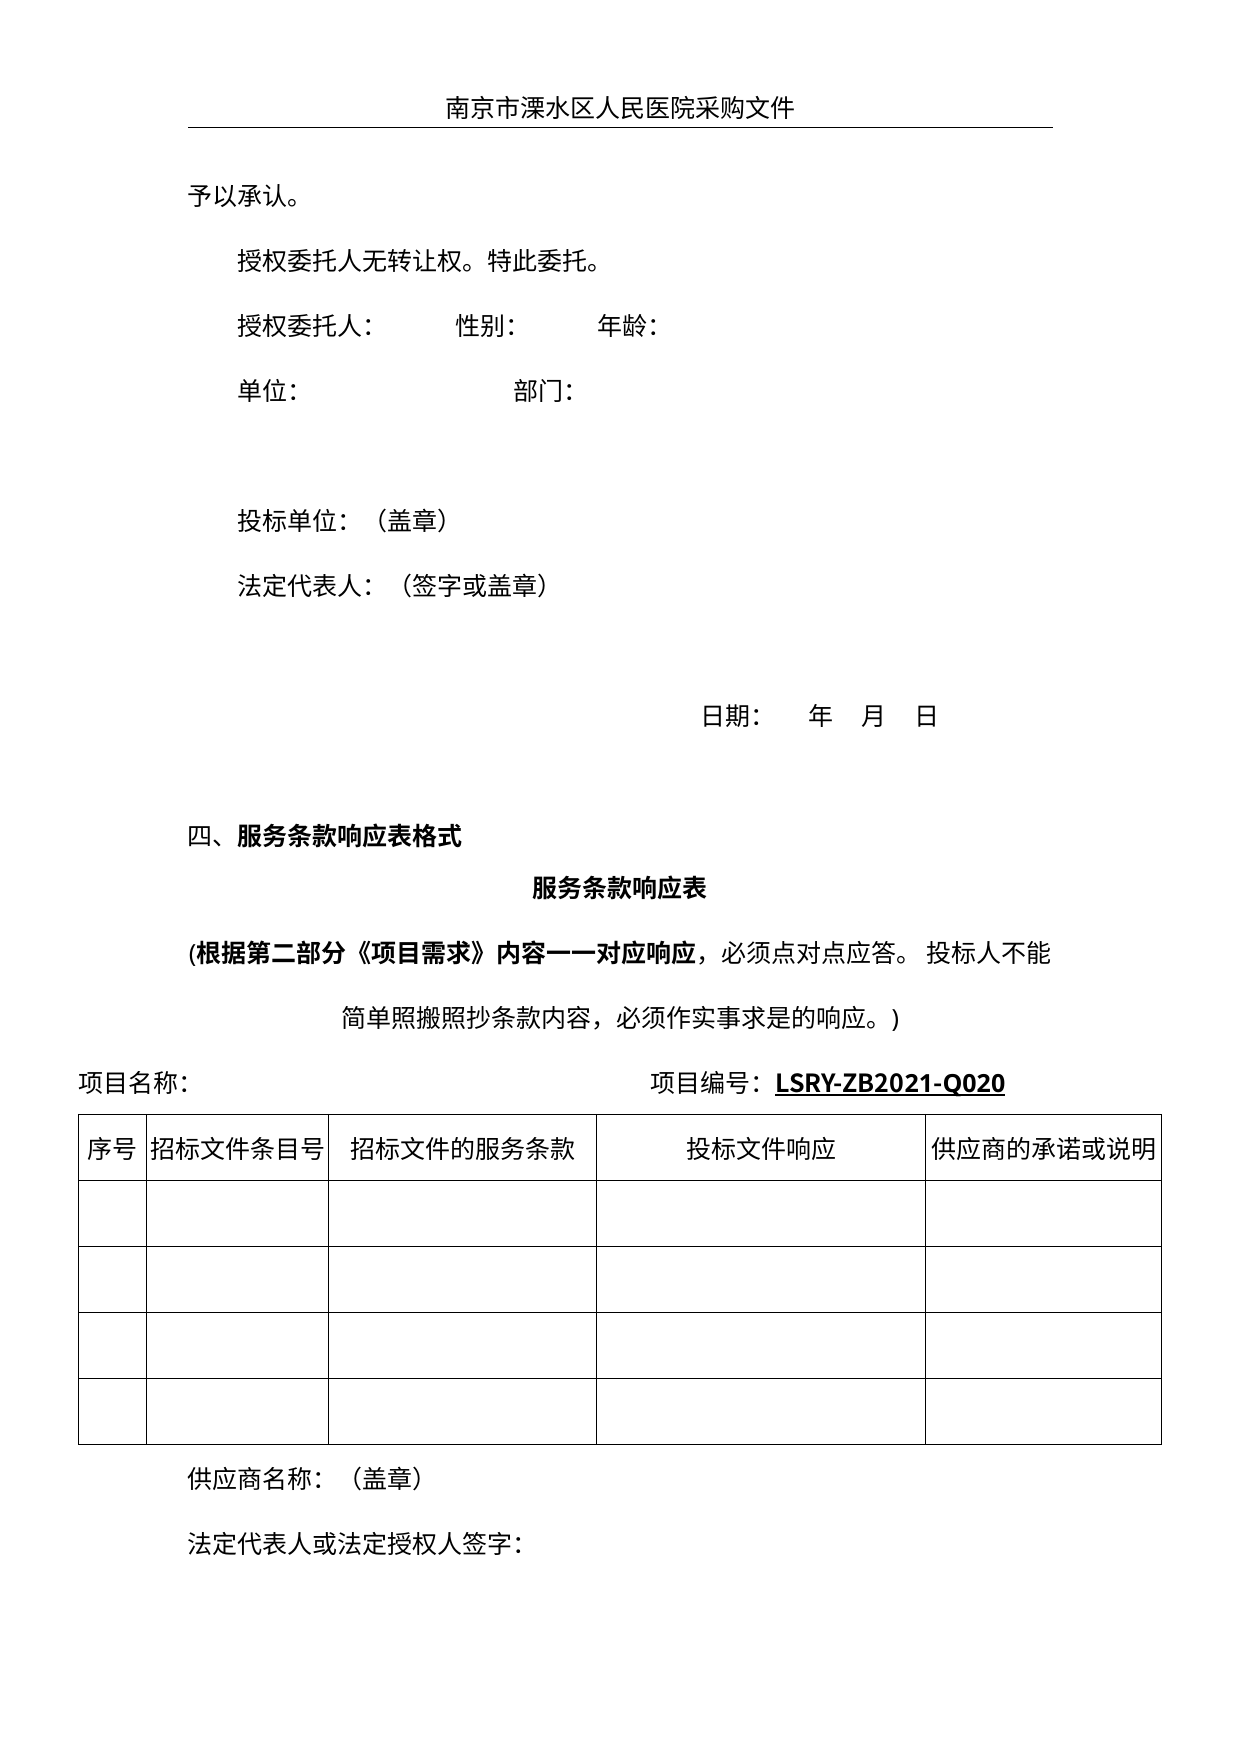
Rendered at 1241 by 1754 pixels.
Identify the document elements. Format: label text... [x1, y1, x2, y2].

table_cell 序号 [79, 1115, 146, 1180]
table_cell [147, 1181, 328, 1246]
table_cell 投标文件响应 [597, 1115, 925, 1180]
table_cell 招标文件的服务条款 [329, 1115, 596, 1180]
table_cell [147, 1247, 328, 1312]
table_cell [926, 1313, 1161, 1378]
table_cell [79, 1247, 146, 1312]
table_cell [329, 1247, 596, 1312]
table_cell [79, 1313, 146, 1378]
text 法定代表人或法定授权人签字： [187, 1510, 1053, 1575]
table_cell [79, 1181, 146, 1246]
text 单位： 部门： [187, 357, 1053, 422]
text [187, 162, 1053, 227]
table_cell [79, 1379, 146, 1444]
text 服务条款响应表 [187, 854, 1053, 919]
table_cell 供应商的承诺或说明 [926, 1115, 1161, 1180]
text 投标单位：（盖章） [187, 487, 1053, 552]
table_cell [597, 1379, 925, 1444]
text 日期： 年 月 日 [187, 682, 1053, 747]
table_cell 招标文件条目号 [147, 1115, 328, 1180]
table_cell [329, 1379, 596, 1444]
table_header 项目名称： [79, 1049, 613, 1114]
table_cell [926, 1247, 1161, 1312]
table_cell [329, 1181, 596, 1246]
table_cell [597, 1313, 925, 1378]
text 四、服务条款响应表格式 [187, 812, 1053, 854]
text 授权委托人： 性别： 年龄： [187, 292, 1053, 357]
text 供应商名称：（盖章） [187, 1445, 1053, 1510]
text 法定代表人：（签字或盖章） [187, 552, 1053, 617]
table_cell [926, 1181, 1161, 1246]
text (根据第二部分《项目需求》内容一一对应响应，必须点对点应答。 投标人不能简单照搬照抄条款内容，必须作实事求是的响应。) [187, 919, 1053, 1049]
text 授权委托人无转让权。特此委托。 [187, 227, 1053, 292]
table_cell [597, 1247, 925, 1312]
table_header 项目编号：LSRY-ZB2021-Q020 [613, 1049, 1162, 1114]
table_cell [329, 1313, 596, 1378]
table_cell [147, 1313, 328, 1378]
table_cell [597, 1181, 925, 1246]
table_cell [926, 1379, 1161, 1444]
table_cell [147, 1379, 328, 1444]
